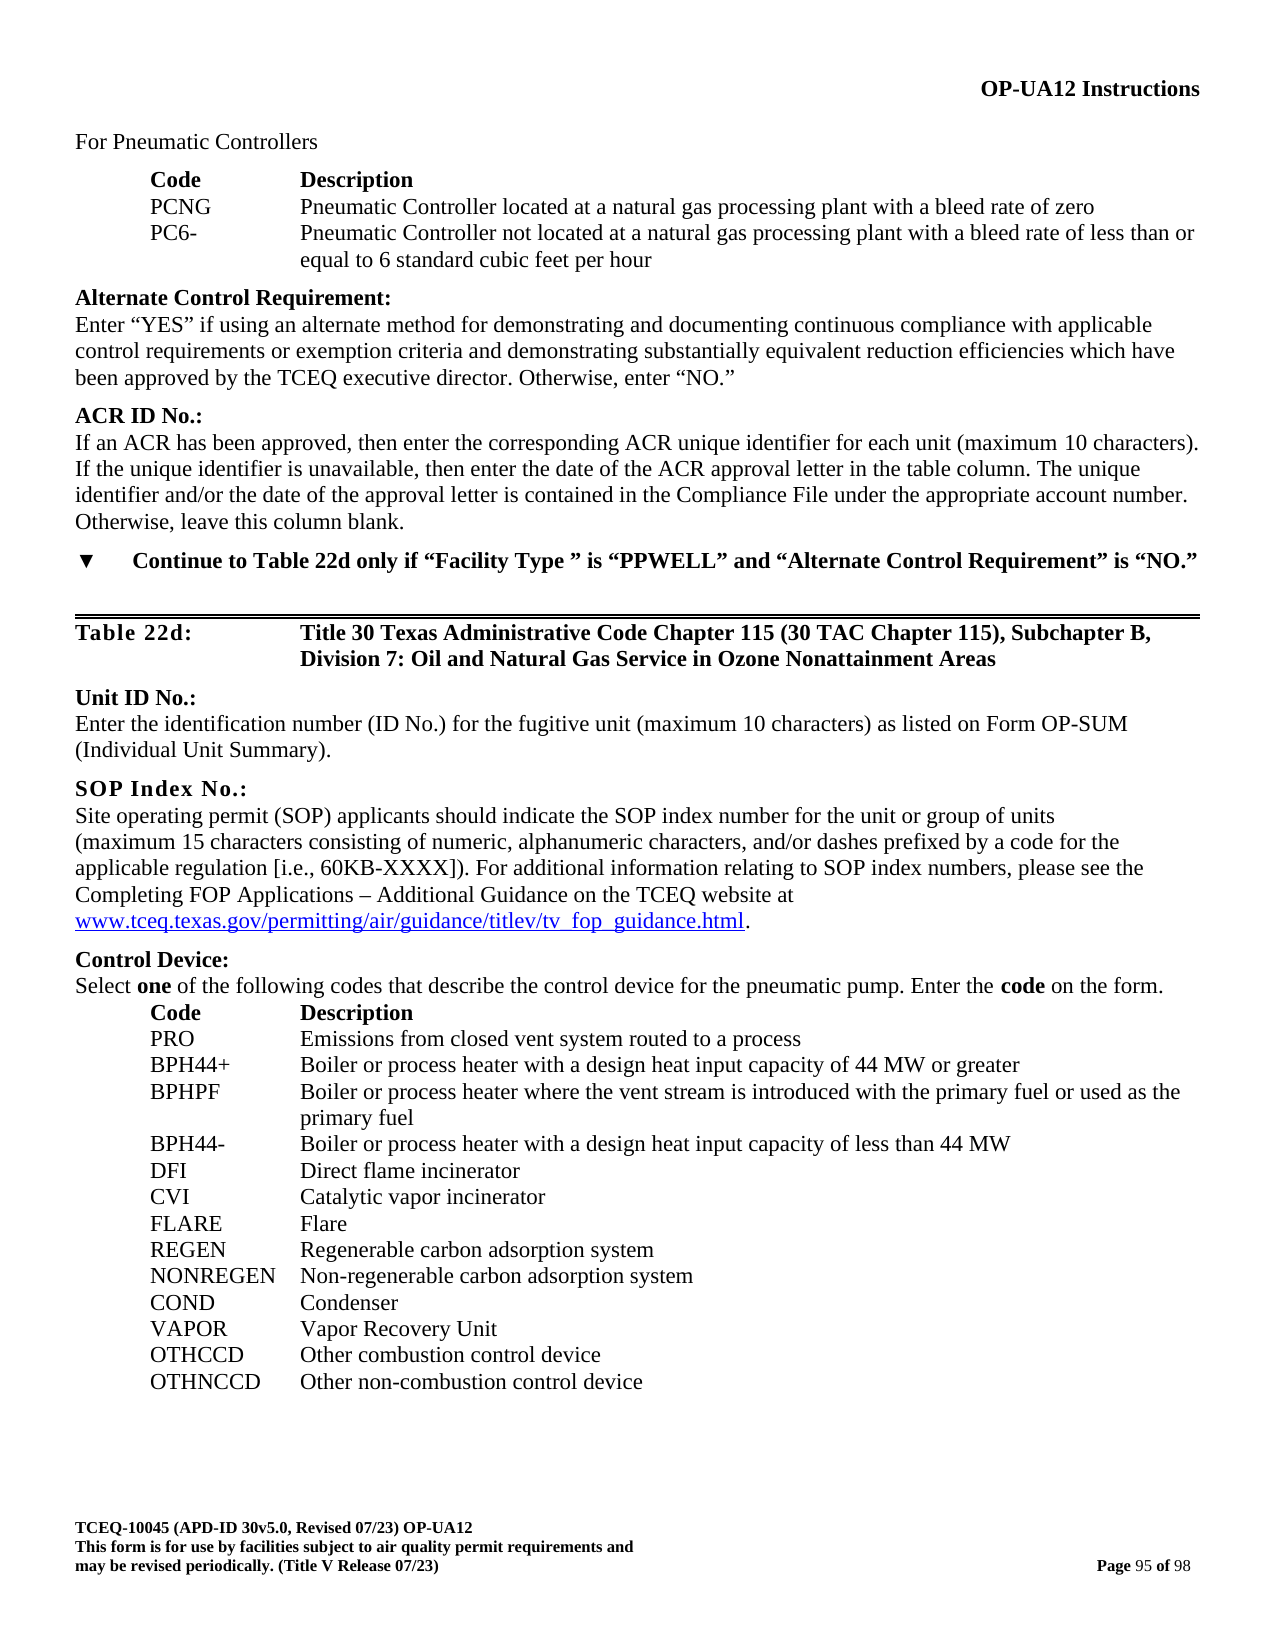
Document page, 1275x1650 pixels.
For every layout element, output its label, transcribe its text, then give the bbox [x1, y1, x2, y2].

text For Pneumatic Controllers [75, 128, 1200, 154]
text Control Device: [75, 946, 1200, 972]
text Select one of the following codes that describe the control device for the pneumatic pump. Enter the code on the form. [75, 972, 1200, 999]
text ACR ID No.: [75, 402, 1200, 429]
text OTHCCD Other combustion control device [150, 1341, 1200, 1368]
text Site operating permit (SOP) applicants should indicate the SOP index number for the unit or group of units (maximum 15 characters consisting of numeric, alphanumeric characters, and/or dashes prefixed by a code for the applicable regulation [i.e., 60KB-XXXX]). For additional information relating to SOP index numbers, please see the Completing FOP Applications – Additional Guidance on the TCEQ website at www.tceq.texas.gov/permitting/air/guidance/titlev/tv_fop_guidance.html. [75, 802, 1200, 933]
text BPHPF Boiler or process heater where the vent stream is introduced with the primary fuel or used as the primary fuel [150, 1078, 1200, 1131]
text COND Condenser [150, 1289, 1200, 1315]
text PRO Emissions from closed vent system routed to a process [150, 1025, 1200, 1051]
text Enter the identification number (ID No.) for the fugitive unit (maximum 10 characters) as listed on Form OP-SUM (Individual Unit Summary). [75, 710, 1200, 763]
text If an ACR has been approved, then enter the corresponding ACR unique identifier for each unit (maximum 10 characters). If the unique identifier is unavailable, then enter the date of the ACR approval letter in the table column. The unique identifier and/or the date of the approval letter is contained in the Compliance File under the appropriate account number. Otherwise, leave this column blank. [75, 429, 1200, 534]
text VAPOR Vapor Recovery Unit [150, 1315, 1200, 1341]
text PC6- Pneumatic Controller not located at a natural gas processing plant with a bleed rate of less than or equal to 6 standard cubic feet per hour [150, 219, 1200, 272]
text OTHNCCD Other non-combustion control device [150, 1368, 1200, 1394]
list Continue to Table 22d only if “Facility Type ” is “PPWELL” and “Alternate Control Requirement” is “NO.” [75, 547, 1200, 573]
subtitle Table 22d: Title 30 Texas Administrative Code Chapter 115 (30 TAC Chapter 115), Subchapter B, Division 7: Oil and Natural Gas Service in Ozone Nonattainment Areas [75, 619, 1200, 671]
text PCNG Pneumatic Controller located at a natural gas processing plant with a bleed rate of zero [150, 193, 1200, 219]
text CVI Catalytic vapor incinerator [150, 1183, 1200, 1209]
text Enter “YES” if using an alternate method for demonstrating and documenting continuous compliance with applicable control requirements or exemption criteria and demonstrating substantially equivalent reduction efficiencies which have been approved by the TCEQ executive director. Otherwise, enter “NO.” [75, 311, 1200, 390]
text Alternate Control Requirement: [75, 284, 1200, 311]
text BPH44+ Boiler or process heater with a design heat input capacity of 44 MW or greater [150, 1051, 1200, 1078]
subtitle SOP Index No.: [75, 775, 1200, 802]
text Code Description [150, 999, 1200, 1025]
text FLARE Flare [150, 1209, 1200, 1236]
text REGEN Regenerable carbon adsorption system [150, 1236, 1200, 1262]
text DFI Direct flame incinerator [150, 1157, 1200, 1183]
text Code Description [150, 167, 1200, 193]
text BPH44- Boiler or process heater with a design heat input capacity of less than 44 MW [150, 1131, 1200, 1157]
text Unit ID No.: [75, 684, 1200, 710]
text NONREGEN Non-regenerable carbon adsorption system [150, 1262, 1200, 1289]
